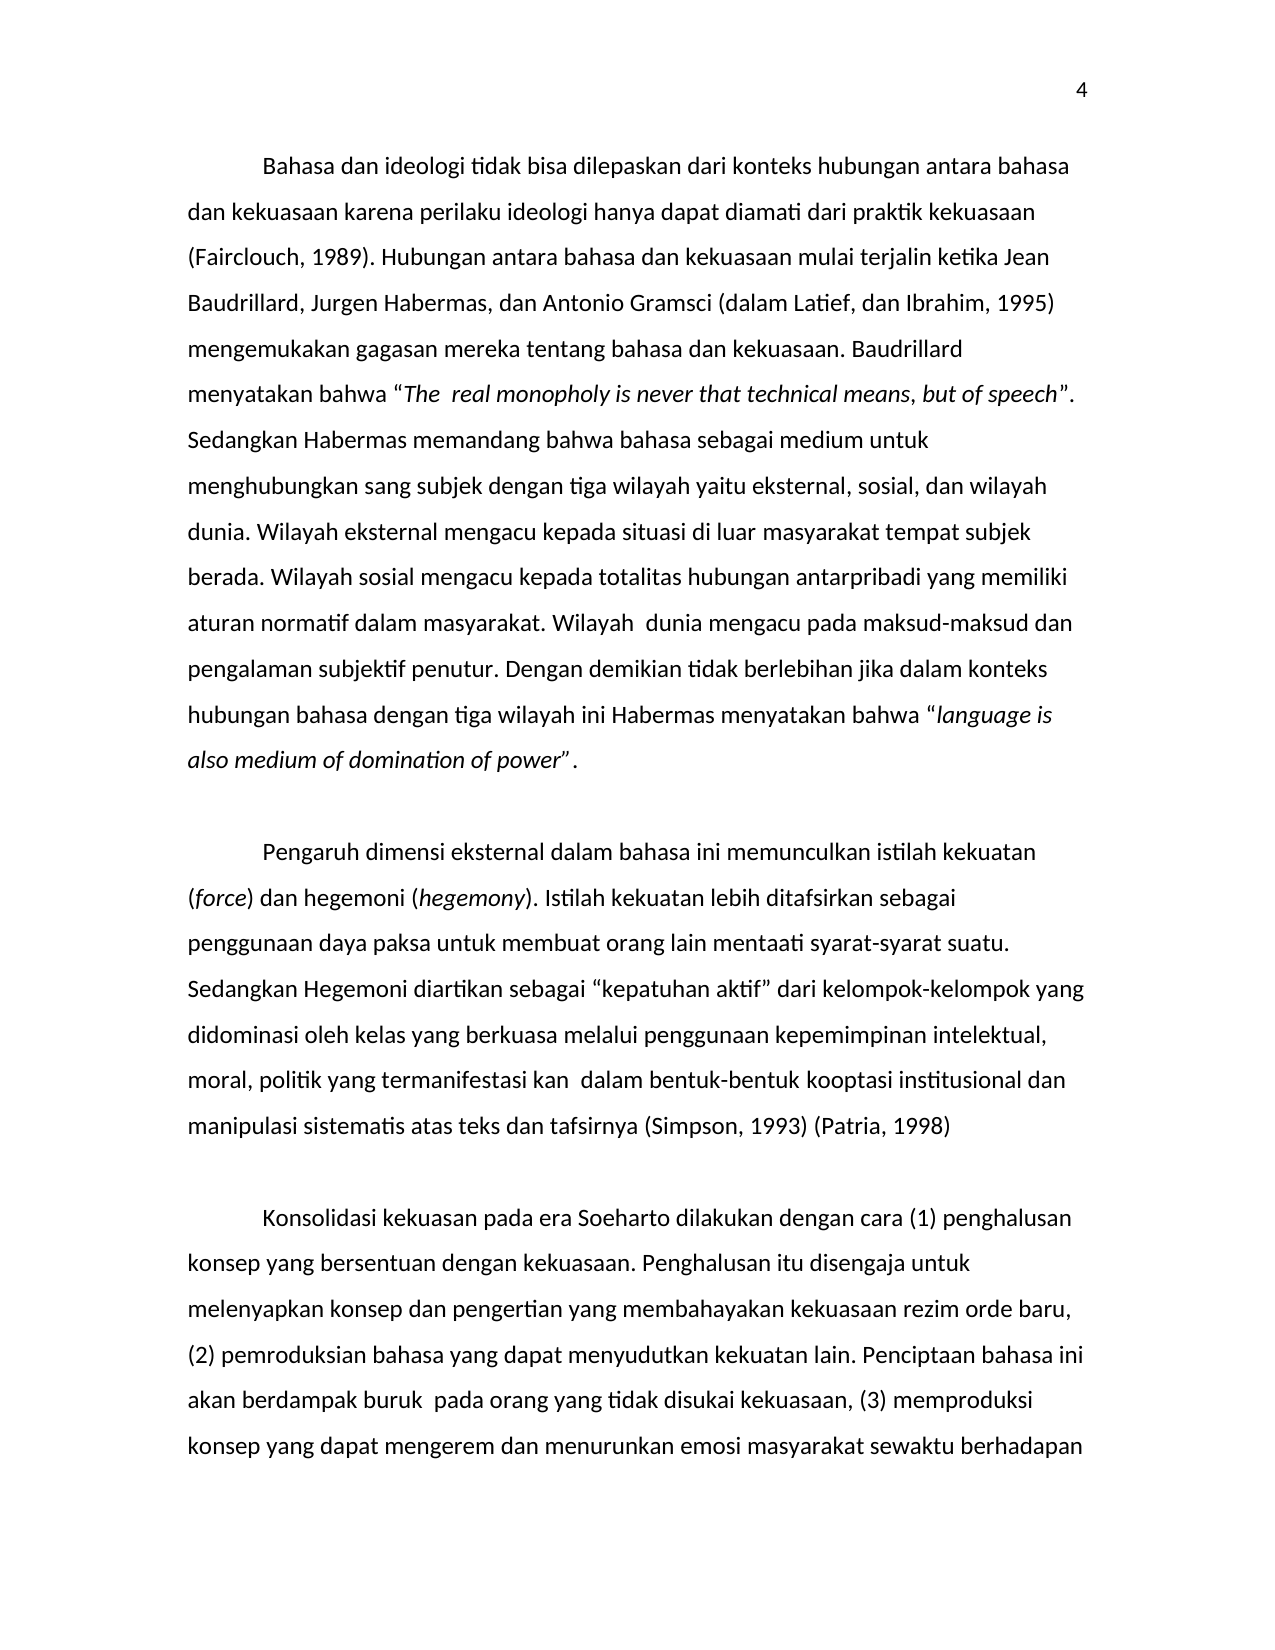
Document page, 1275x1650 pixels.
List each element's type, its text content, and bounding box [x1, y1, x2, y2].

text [187, 1202, 1087, 1461]
text Pengaruh dimensi eksternal dalam bahasa ini memunculkan istilah kekuatan (force) dan hegemoni (hegemony). Istilah kekuatan lebih ditafsirkan sebagai penggunaan daya paksa untuk membuat orang lain mentaati syarat-syarat suatu. Sedangkan Hegemoni diartikan sebagai “kepatuhan aktif” dari kelompok-kelompok yang didominasi oleh kelas yang berkuasa melalui penggunaan kepemimpinan intelektual, moral, politik yang termanifestasi kan dalam bentuk-bentuk kooptasi institusional dan manipulasi sistematis atas teks dan tafsirnya (Simpson, 1993) (Patria, 1998) [187, 836, 1087, 1141]
text Bahasa dan ideologi tidak bisa dilepaskan dari konteks hubungan antara bahasa dan kekuasaan karena perilaku ideologi hanya dapat diamati dari praktik kekuasaan (Fairclouch, 1989). Hubungan antara bahasa dan kekuasaan mulai terjalin ketika Jean Baudrillard, Jurgen Habermas, dan Antonio Gramsci (dalam Latief, dan Ibrahim, 1995) mengemukakan gagasan mereka tentang bahasa dan kekuasaan. Baudrillard menyatakan bahwa “The real monopholy is never that technical means, but of speech”. Sedangkan Habermas memandang bahwa bahasa sebagai medium untuk menghubungkan sang subjek dengan tiga wilayah yaitu eksternal, sosial, dan wilayah dunia. Wilayah eksternal mengacu kepada situasi di luar masyarakat tempat subjek berada. Wilayah sosial mengacu kepada totalitas hubungan antarpribadi yang memiliki aturan normatif dalam masyarakat. Wilayah dunia mengacu pada maksud-maksud dan pengalaman subjektif penutur. Dengan demikian tidak berlebihan jika dalam konteks hubungan bahasa dengan tiga wilayah ini Habermas menyatakan bahwa “language is also medium of domination of power”. [187, 150, 1087, 775]
